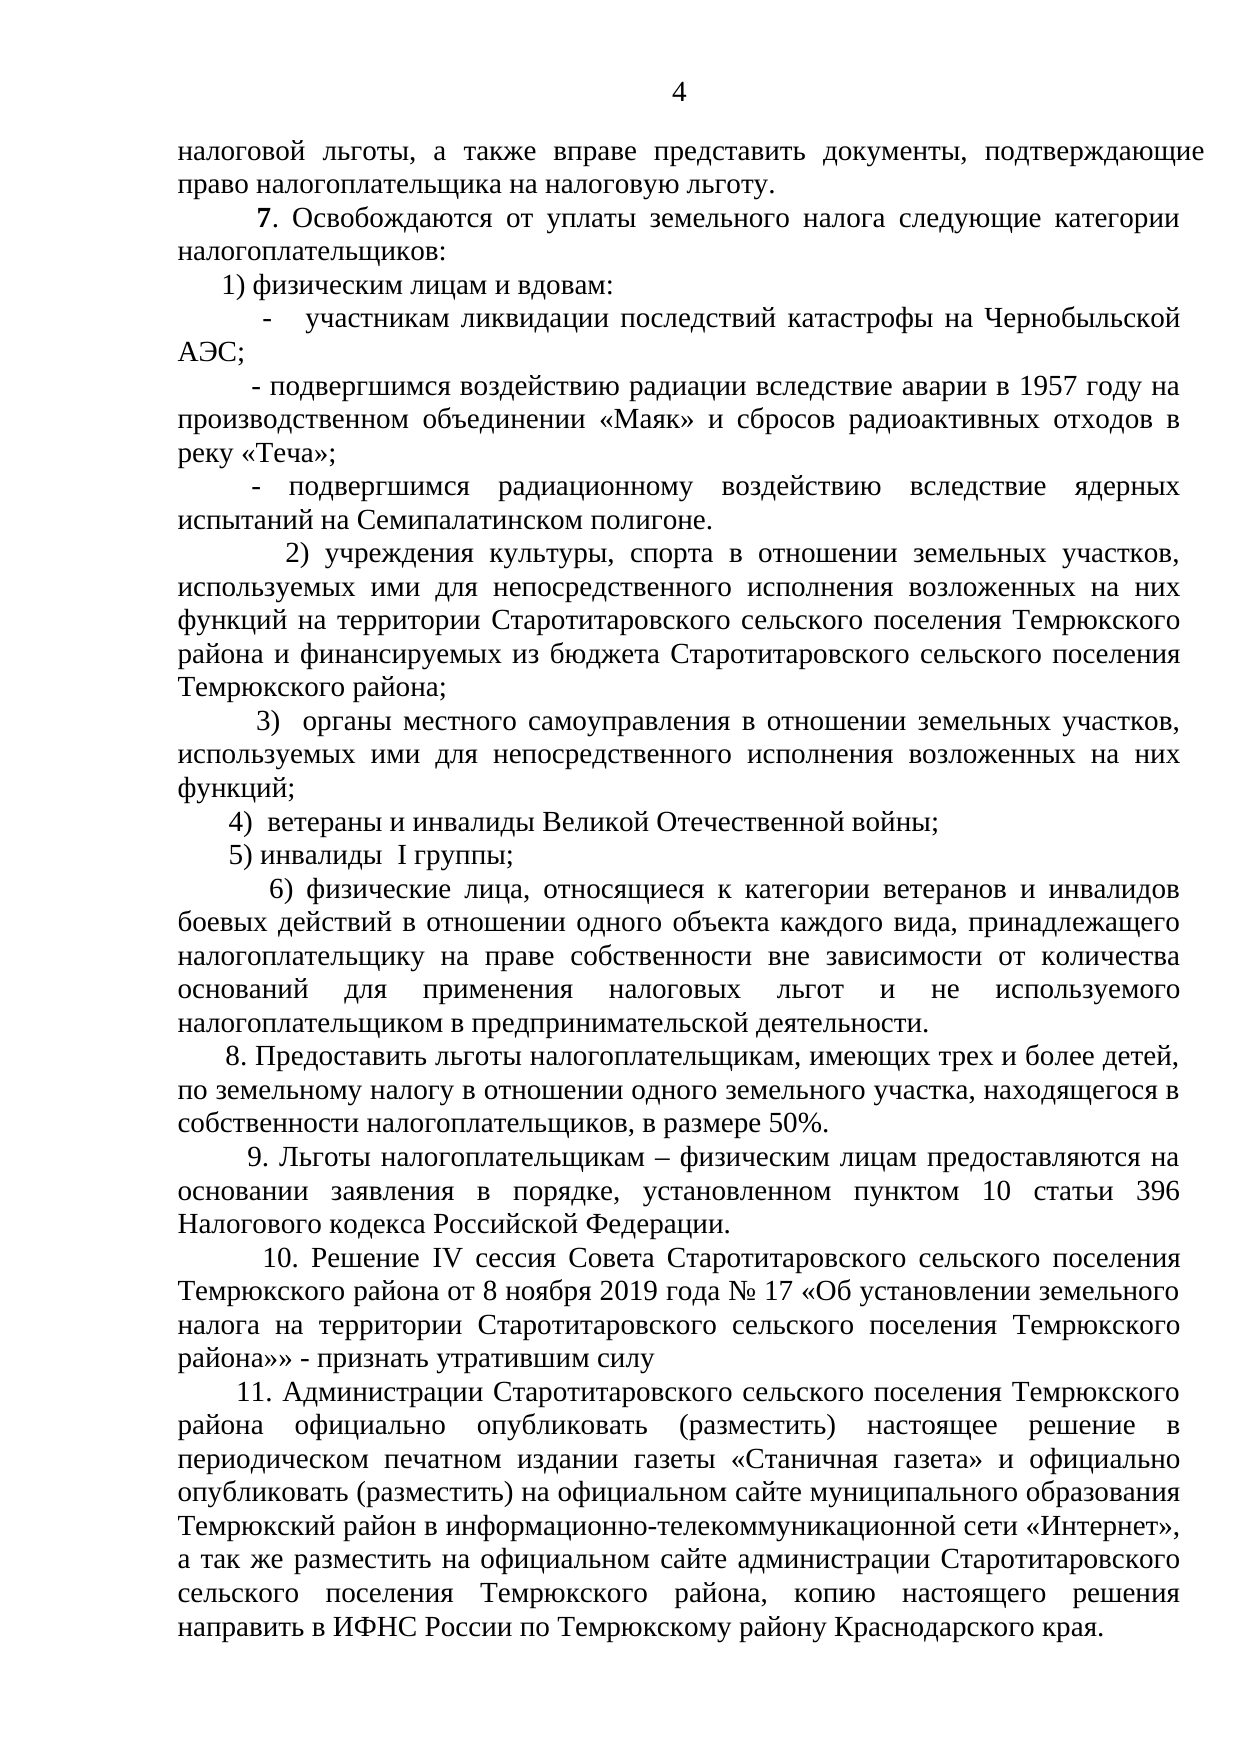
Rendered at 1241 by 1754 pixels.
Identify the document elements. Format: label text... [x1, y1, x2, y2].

text 9. Льготы налогоплательщикам – физическим лицам предоставляются на основании заявления в порядке, установленном пунктом 10 статьи 396 Налогового кодекса Российской Федерации. [177, 1139, 1181, 1240]
text 1) физическим лицам и вдовам: [177, 267, 1181, 301]
text 10. Решение IV сессия Совета Старотитаровского сельского поселения Темрюкского района от 8 ноября 2019 года № 17 «Об установлении земельного налога на территории Старотитаровского сельского поселения Темрюкского района»» - признать утратившим силу [177, 1240, 1181, 1374]
text 5) инвалиды I группы; [177, 837, 1181, 871]
text 4) ветераны и инвалиды Великой Отечественной войны; [177, 804, 1181, 837]
text 3) органы местного самоуправления в отношении земельных участков, используемых ими для непосредственного исполнения возложенных на них функций; [177, 703, 1181, 804]
text - подвергшимся воздействию радиации вследствие аварии в 1957 году на производственном объединении «Маяк» и сбросов радиоактивных отходов в реку «Теча»; [177, 368, 1181, 468]
text 11. Администрации Старотитаровского сельского поселения Темрюкского района официально опубликовать (разместить) настоящее решение в периодическом печатном издании газеты «Станичная газета» и официально опубликовать (разместить) на официальном сайте муниципального образования Темрюкский район в информационно-телекоммуникационной сети «Интернет», а так же разместить на официальном сайте администрации Старотитаровского сельского поселения Темрюкского района, копию настоящего решения направить в ИФНС России по Темрюкскому району Краснодарского края. [177, 1374, 1181, 1642]
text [177, 133, 1206, 200]
text - участникам ликвидации последствий катастрофы на Чернобыльской АЭС; [177, 301, 1181, 368]
text 6) физические лица, относящиеся к категории ветеранов и инвалидов боевых действий в отношении одного объекта каждого вида, принадлежащего налогоплательщику на праве собственности вне зависимости от количества оснований для применения налоговых льгот и не используемого налогоплательщиком в предпринимательской деятельности. [177, 871, 1181, 1038]
text 2) учреждения культуры, спорта в отношении земельных участков, используемых ими для непосредственного исполнения возложенных на них функций на территории Старотитаровского сельского поселения Темрюкского района и финансируемых из бюджета Старотитаровского сельского поселения Темрюкского района; [177, 535, 1181, 703]
text 8. Предоставить льготы налогоплательщикам, имеющих трех и более детей, по земельному налогу в отношении одного земельного участка, находящегося в собственности налогоплательщиков, в размере 50%. [177, 1038, 1181, 1139]
text 7. Освобождаются от уплаты земельного налога следующие категории налогоплательщиков: [177, 200, 1181, 267]
text - подвергшимся радиационному воздействию вследствие ядерных испытаний на Семипалатинском полигоне. [177, 468, 1181, 535]
